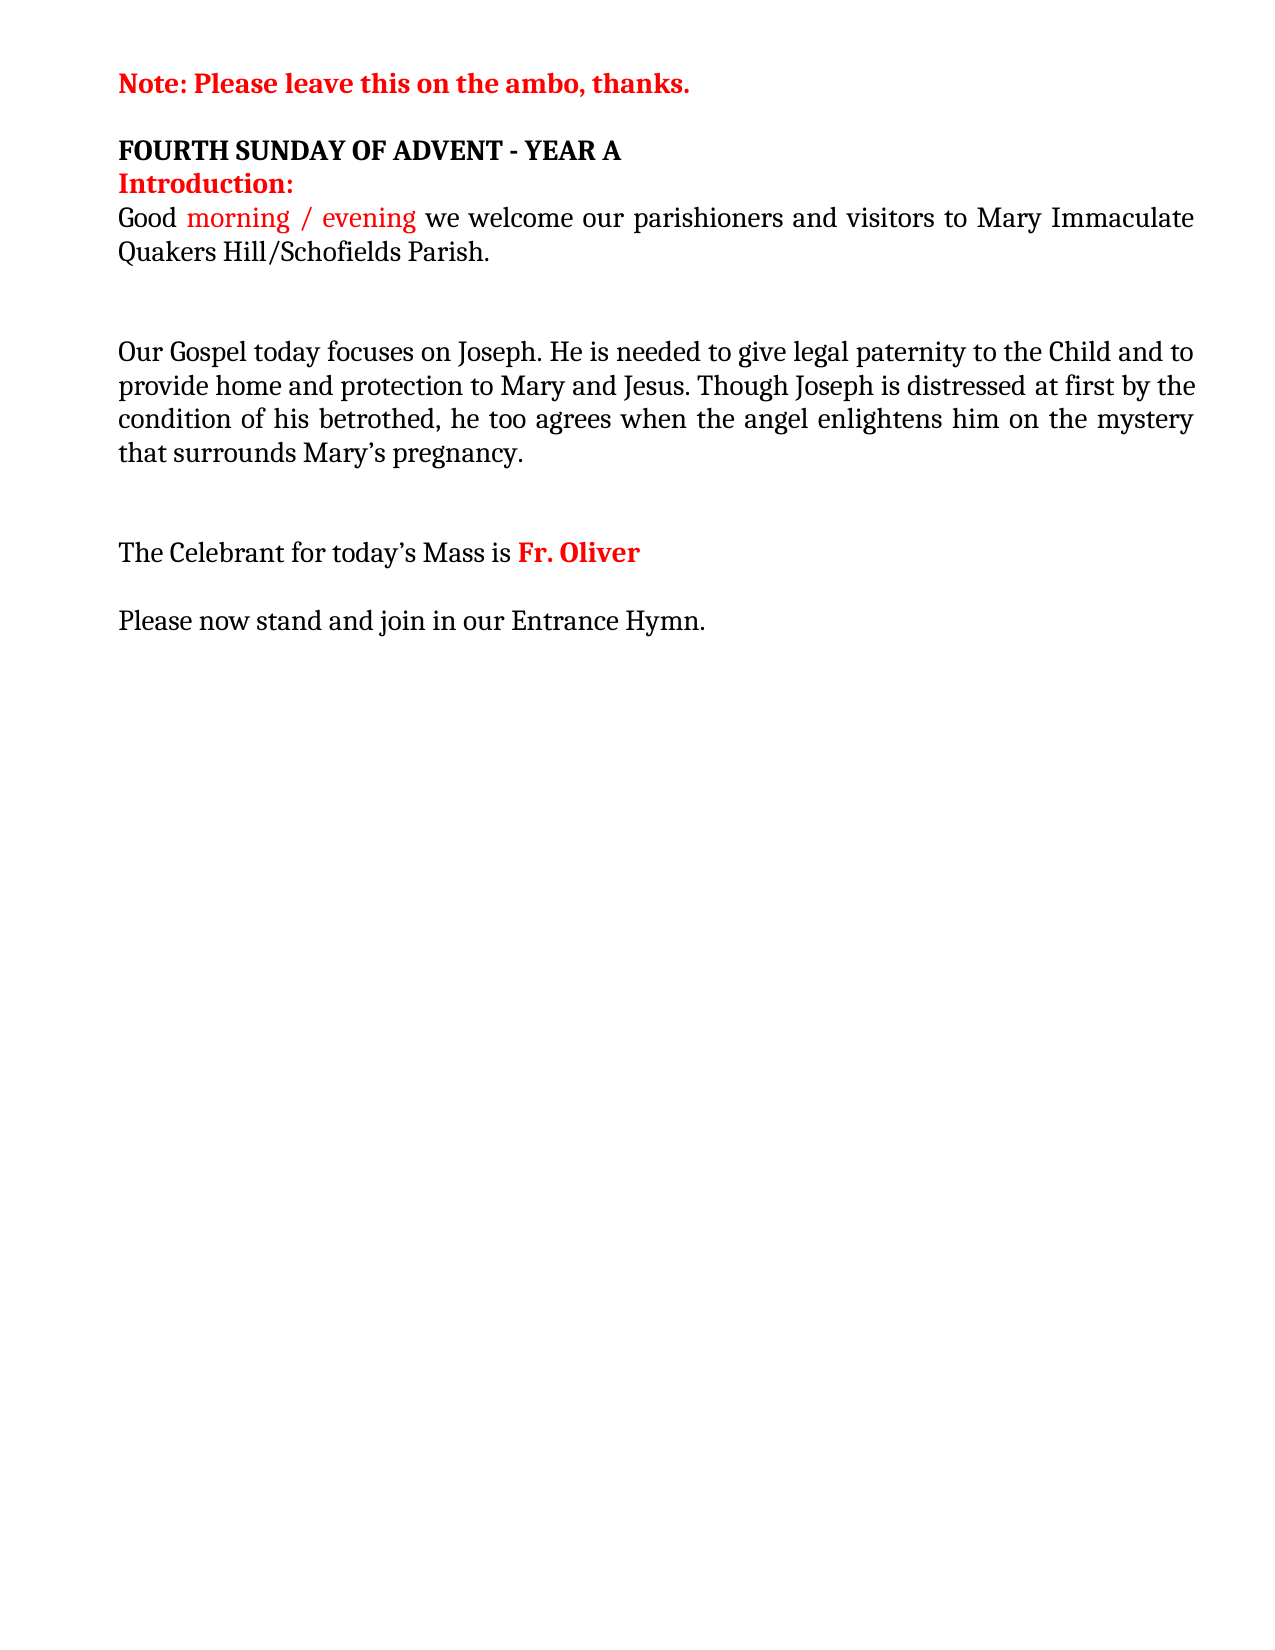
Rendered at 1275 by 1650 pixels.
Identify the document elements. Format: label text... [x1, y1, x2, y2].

text The Celebrant for today’s Mass is Fr. Oliver [118, 537, 1196, 570]
text FOURTH SUNDAY OF ADVENT - YEAR A [118, 134, 1196, 168]
text Note: Please leave this on the ambo, thanks. [118, 67, 1196, 101]
text Please now stand and join in our Entrance Hymn. [118, 604, 1196, 637]
text Introduction: [118, 168, 1196, 201]
text Our Gospel today focuses on Joseph. He is needed to give legal paternity to the Child and to provide home and protection to Mary and Jesus. Though Joseph is distressed at first by the condition of his betrothed, he too agrees when the angel enlightens him on the mystery that surrounds Mary’s pregnancy. [118, 335, 1196, 469]
text Good morning / evening we welcome our parishioners and visitors to Mary Immaculate Quakers Hill/Schofields Parish. [118, 201, 1196, 268]
